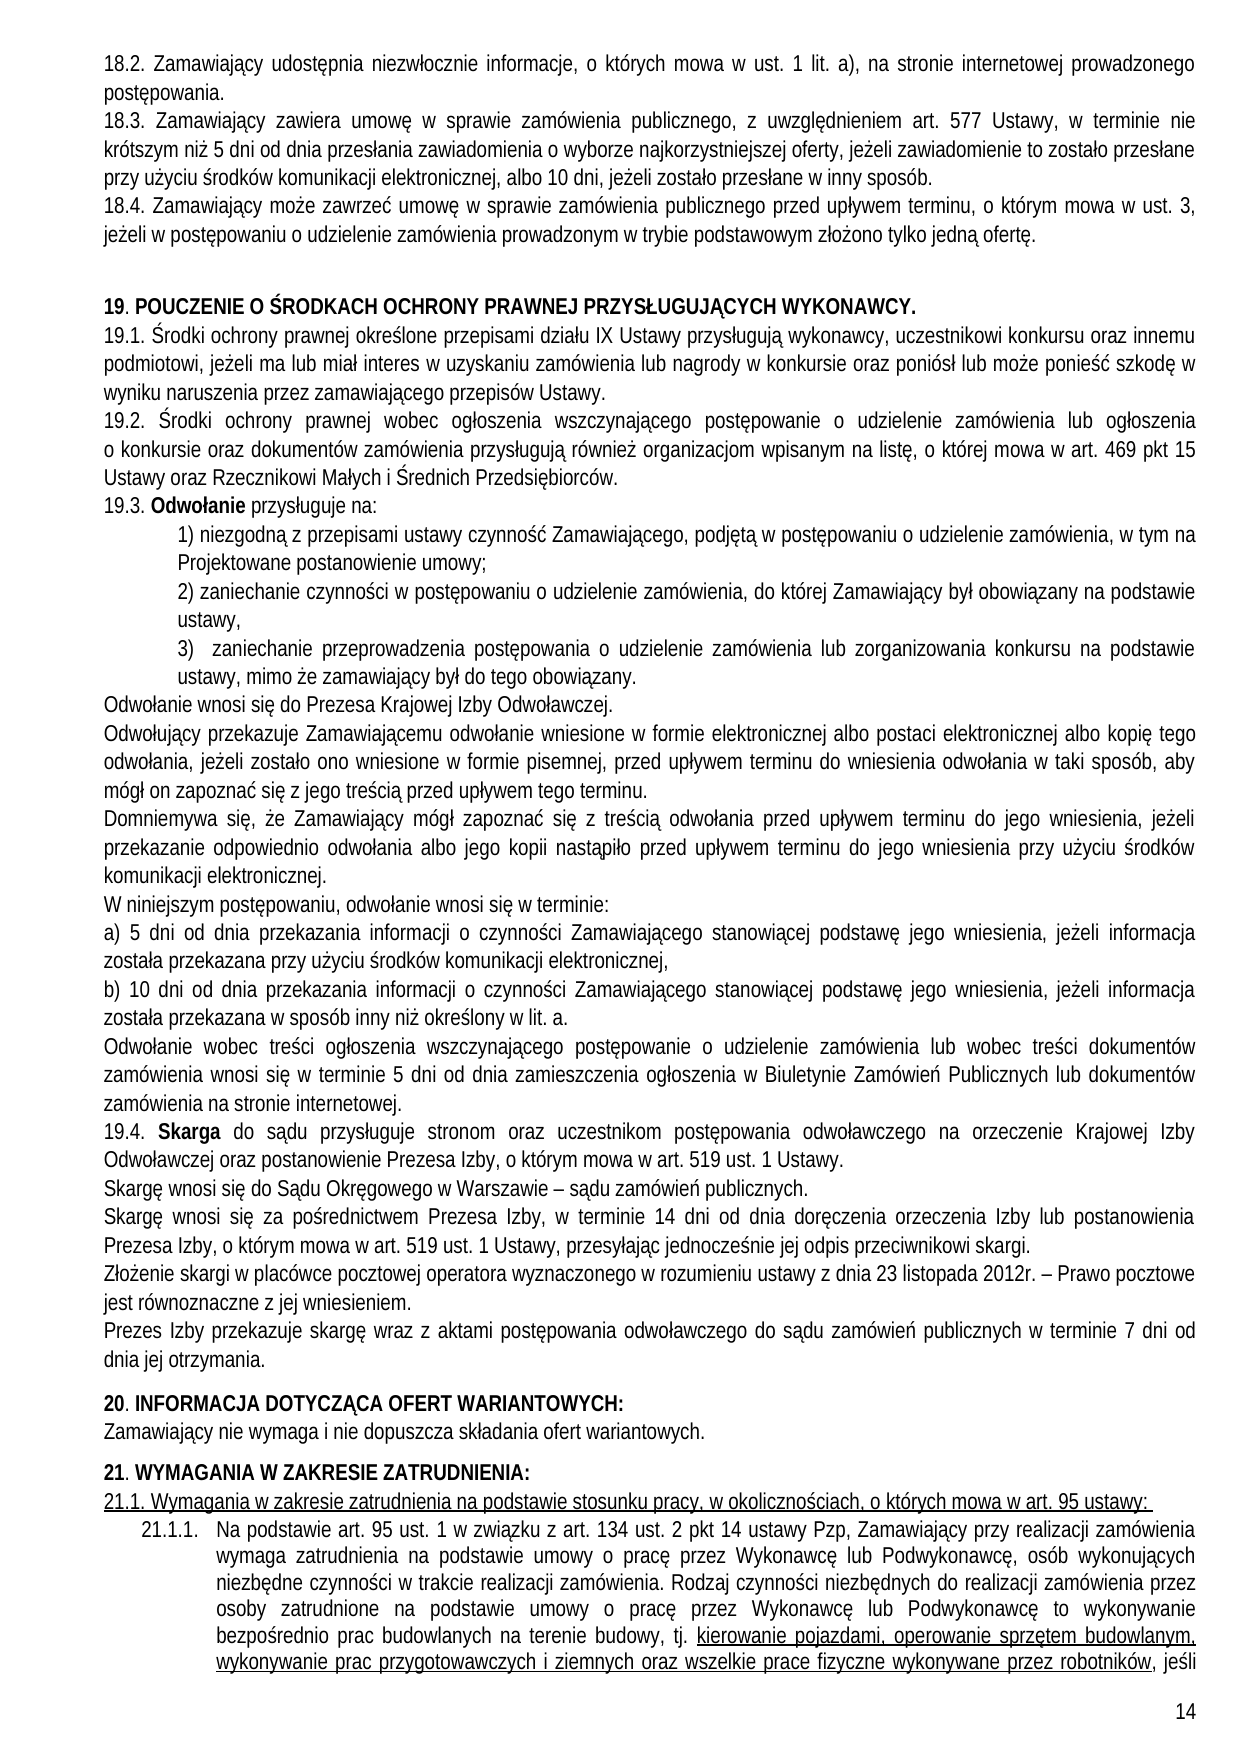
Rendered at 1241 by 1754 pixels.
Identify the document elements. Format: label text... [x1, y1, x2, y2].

text Skargę wnosi się do Sądu Okręgowego w Warszawie – sądu zamówień publicznych. [103, 1175, 1196, 1201]
text Skargę wnosi się za pośrednictwem Prezesa Izby, w terminie 14 dni od dnia doręczenia orzeczenia Izby lub postanowienia Prezesa Izby, o którym mowa w art. 519 ust. 1 Ustawy, przesyłając jednocześnie jej odpis przeciwnikowi skargi. [103, 1203, 1196, 1258]
text b) 10 dni od dnia przekazania informacji o czynności Zamawiającego stanowiącej podstawę jego wniesienia, jeżeli informacja została przekazana w sposób inny niż określony w lit. a. [103, 976, 1196, 1031]
text 1) niezgodną z przepisami ustawy czynność Zamawiającego, podjętą w postępowaniu o udzielenie zamówienia, w tym na Projektowane postanowienie umowy; [177, 521, 1196, 576]
text 3) zaniechanie przeprowadzenia postępowania o udzielenie zamówienia lub zorganizowania konkursu na podstawie ustawy, mimo że zamawiający był do tego obowiązany. [177, 634, 1196, 689]
text 19.1. Środki ochrony prawnej określone przepisami działu IX Ustawy przysługują wykonawcy, uczestnikowi konkursu oraz innemu podmiotowi, jeżeli ma lub miał interes w uzyskaniu zamówienia lub nagrody w konkursie oraz poniósł lub może ponieść szkodę w wyniku naruszenia przez zamawiającego przepisów Ustawy. [103, 322, 1196, 405]
text 18.4. Zamawiający może zawrzeć umowę w sprawie zamówienia publicznego przed upływem terminu, o którym mowa w ust. 3, jeżeli w postępowaniu o udzielenie zamówienia prowadzonym w trybie podstawowym złożono tylko jedną ofertę. [103, 192, 1196, 247]
text 21. WYMAGANIA W ZAKRESIE ZATRUDNIENIA: [103, 1459, 1196, 1486]
text a) 5 dni od dnia przekazania informacji o czynności Zamawiającego stanowiącej podstawę jego wniesienia, jeżeli informacja została przekazana przy użyciu środków komunikacji elektronicznej, [103, 919, 1196, 974]
text Odwołanie wnosi się do Prezesa Krajowej Izby Odwoławczej. [103, 691, 1196, 718]
text 18.3. Zamawiający zawiera umowę w sprawie zamówienia publicznego, z uwzględnieniem art. 577 Ustawy, w terminie nie krótszym niż 5 dni od dnia przesłania zawiadomienia o wyborze najkorzystniejszej oferty, jeżeli zawiadomienie to zostało przesłane przy użyciu środków komunikacji elektronicznej, albo 10 dni, jeżeli zostało przesłane w inny sposób. [103, 107, 1196, 190]
text Odwołujący przekazuje Zamawiającemu odwołanie wniesione w formie elektronicznej albo postaci elektronicznej albo kopię tego odwołania, jeżeli zostało ono wniesione w formie pisemnej, przed upływem terminu do wniesienia odwołania w taki sposób, aby mógł on zapoznać się z jego treścią przed upływem tego terminu. [103, 720, 1196, 803]
text Zamawiający nie wymaga i nie dopuszcza składania ofert wariantowych. [103, 1418, 1196, 1444]
text 19.2. Środki ochrony prawnej wobec ogłoszenia wszczynającego postępowanie o udzielenie zamówienia lub ogłoszenia o konkursie oraz dokumentów zamówienia przysługują również organizacjom wpisanym na listę, o której mowa w art. 469 pkt 15 Ustawy oraz Rzecznikowi Małych i Średnich Przedsiębiorców. [103, 407, 1196, 490]
text 21.1. Wymagania w zakresie zatrudnienia na podstawie stosunku pracy, w okolicznościach, o których mowa w art. 95 ustawy: [103, 1488, 1196, 1514]
text 19.4. Skarga do sądu przysługuje stronom oraz uczestnikom postępowania odwoławczego na orzeczenie Krajowej Izby Odwoławczej oraz postanowienie Prezesa Izby, o którym mowa w art. 519 ust. 1 Ustawy. [103, 1118, 1196, 1173]
text 20. INFORMACJA DOTYCZĄCA OFERT WARIANTOWYCH: [103, 1389, 1196, 1416]
text 18.2. Zamawiający udostępnia niezwłocznie informacje, o których mowa w ust. 1 lit. a), na stronie internetowej prowadzonego postępowania. [103, 50, 1196, 105]
text Domniemywa się, że Zamawiający mógł zapoznać się z treścią odwołania przed upływem terminu do jego wniesienia, jeżeli przekazanie odpowiednio odwołania albo jego kopii nastąpiło przed upływem terminu do jego wniesienia przy użyciu środków komunikacji elektronicznej. [103, 805, 1196, 888]
text 19.3. Odwołanie przysługuje na: [103, 492, 1196, 519]
text 2) zaniechanie czynności w postępowaniu o udzielenie zamówienia, do której Zamawiający był obowiązany na podstawie ustawy, [177, 578, 1196, 632]
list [141, 1516, 1196, 1674]
text Złożenie skargi w placówce pocztowej operatora wyznaczonego w rozumieniu ustawy z dnia 23 listopada 2012r. – Prawo pocztowe jest równoznaczne z jej wniesieniem. [103, 1260, 1196, 1315]
text W niniejszym postępowaniu, odwołanie wnosi się w terminie: [103, 891, 1196, 917]
text Prezes Izby przekazuje skargę wraz z aktami postępowania odwoławczego do sądu zamówień publicznych w terminie 7 dni od dnia jej otrzymania. [103, 1317, 1196, 1372]
text Odwołanie wobec treści ogłoszenia wszczynającego postępowanie o udzielenie zamówienia lub wobec treści dokumentów zamówienia wnosi się w terminie 5 dni od dnia zamieszczenia ogłoszenia w Biuletynie Zamówień Publicznych lub dokumentów zamówienia na stronie internetowej. [103, 1033, 1196, 1116]
text 19. POUCZENIE O ŚRODKACH OCHRONY PRAWNEJ PRZYSŁUGUJĄCYCH WYKONAWCY. [103, 293, 1196, 320]
